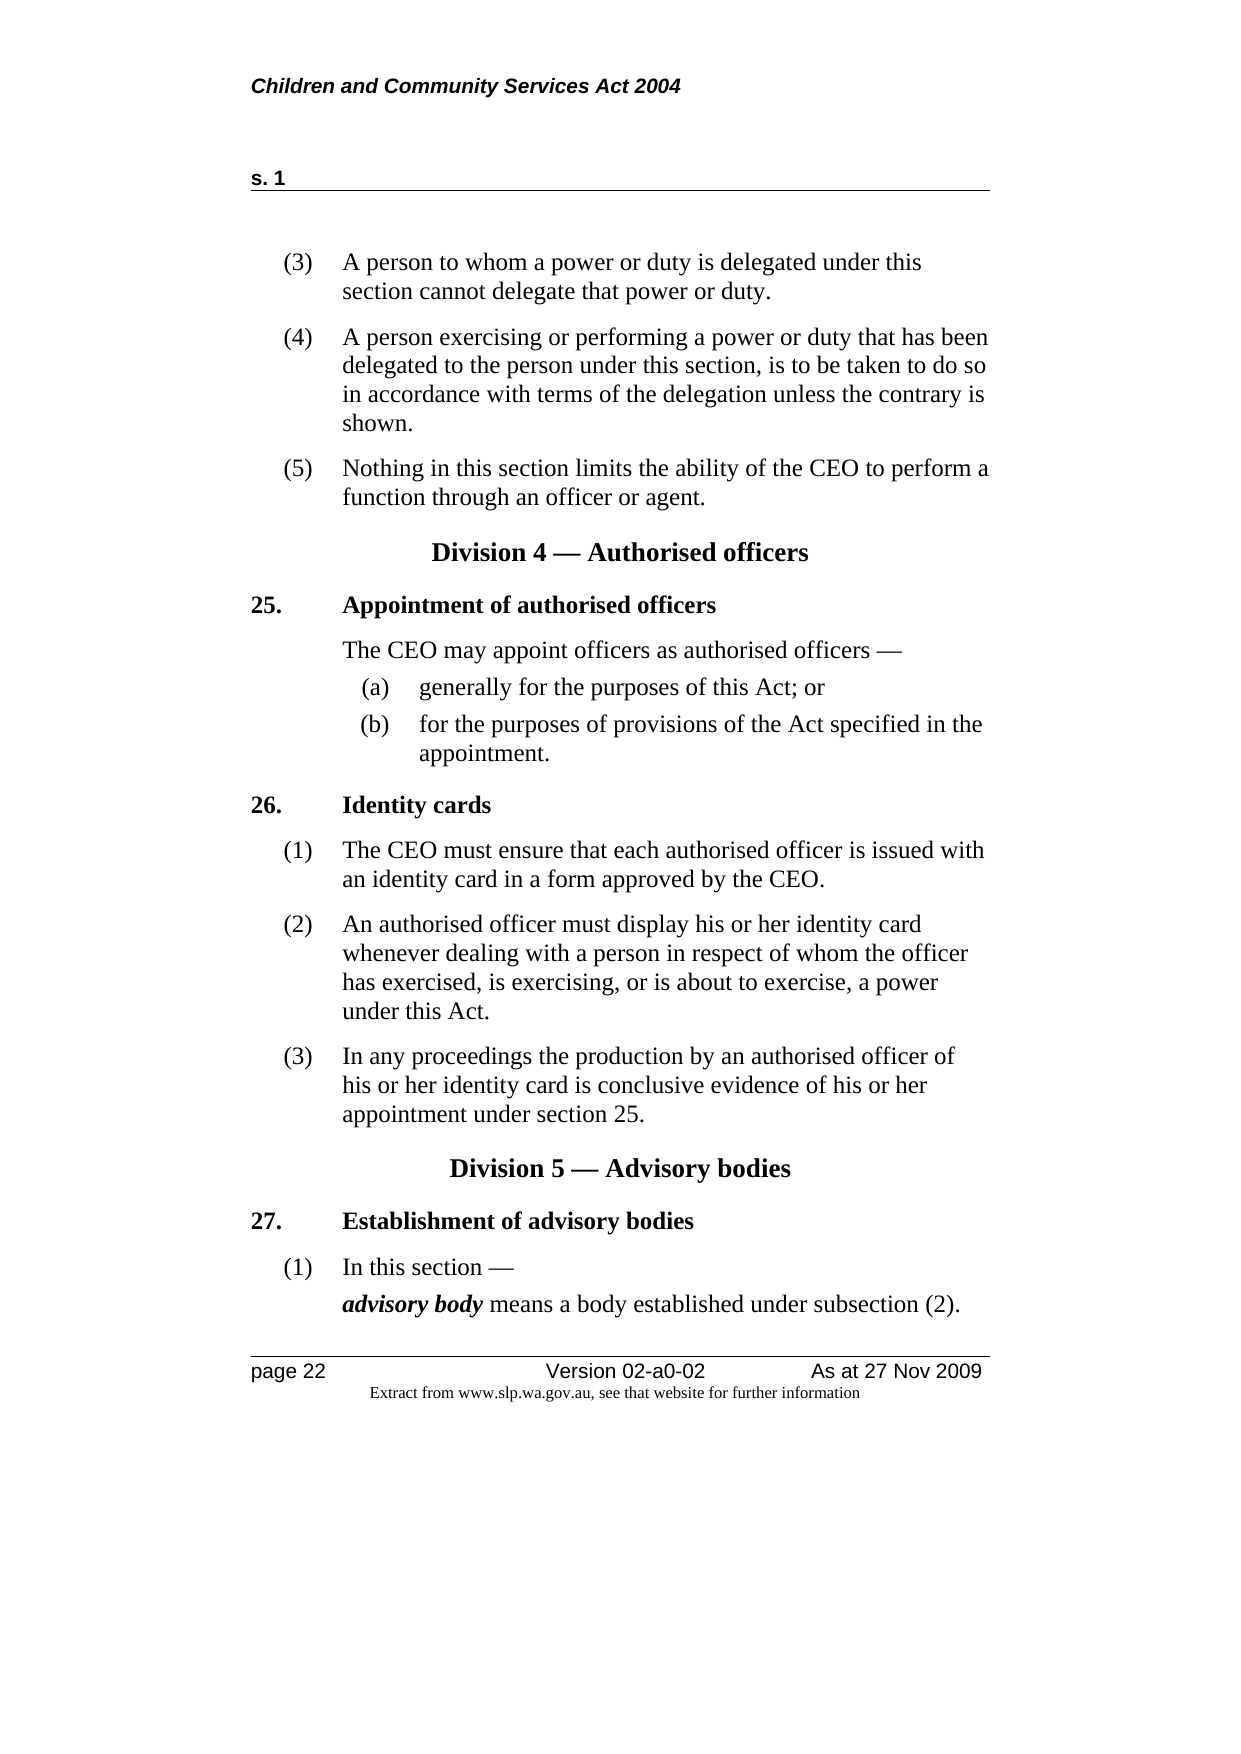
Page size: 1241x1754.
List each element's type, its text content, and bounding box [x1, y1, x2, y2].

text (1) In this section — [251, 1252, 990, 1281]
text The CEO may appoint officers as authorised officers — [251, 635, 990, 664]
text (2) An authorised officer must display his or her identity card whenever dealing with a person in respect of whom the officer has exercised, is exercising, or is about to exercise, a power under this Act. [251, 909, 990, 1024]
text (5) Nothing in this section limits the ability of the CEO to perform a function through an officer or agent. [251, 453, 990, 511]
text (1) The CEO must ensure that each authorised officer is issued with an identity card in a form approved by the CEO. [251, 835, 990, 893]
subtitle Division 5 — Advisory bodies [251, 1152, 990, 1183]
text (3) In any proceedings the production by an authorised officer of his or her identity card is conclusive evidence of his or her appointment under section 25. [251, 1041, 990, 1127]
subtitle Division 4 — Authorised officers [251, 536, 990, 567]
text advisory body means a body established under subsection (2). [251, 1289, 990, 1318]
subtitle 26. Identity cards [251, 790, 990, 819]
text (a) generally for the purposes of this Act; or [251, 672, 990, 701]
text (4) A person exercising or performing a power or duty that has been delegated to the person under this section, is to be taken to do so in accordance with terms of the delegation unless the contrary is shown. [251, 322, 990, 437]
subtitle 27. Establishment of advisory bodies [251, 1206, 990, 1235]
text (3) A person to whom a power or duty is delegated under this section cannot delegate that power or duty. [251, 247, 990, 305]
text (b) for the purposes of provisions of the Act specified in the appointment. [251, 709, 990, 767]
subtitle 25. Appointment of authorised officers [251, 590, 990, 619]
